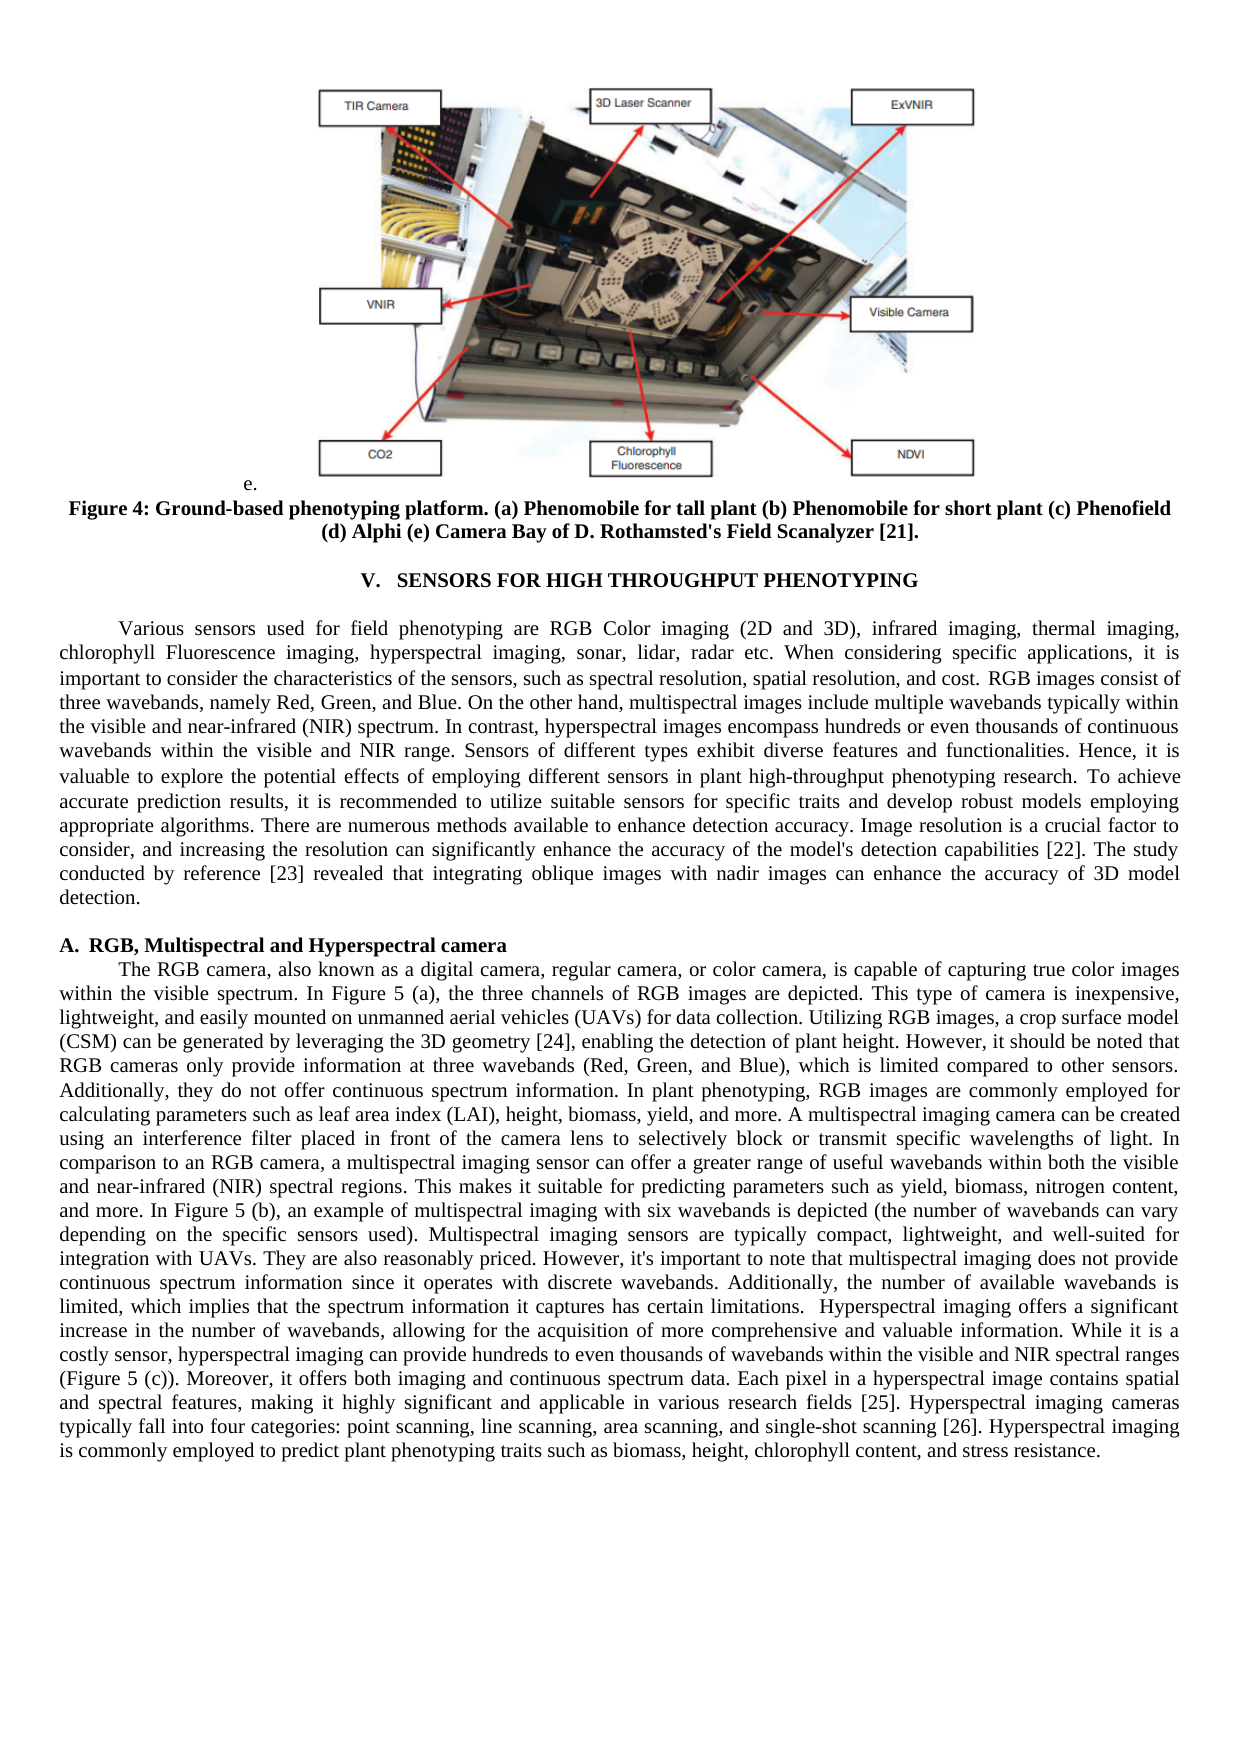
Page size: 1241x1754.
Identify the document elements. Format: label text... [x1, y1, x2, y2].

list The RGB camera, also known as a digital camera, regular camera, or color camera, is capable of capturing true color images within the visible spectrum. In Figure 5 (a), the three channels of RGB images are depicted. This type of camera is inexpensive, lightweight, and easily mounted on unmanned aerial vehicles (UAVs) for data collection. Utilizing RGB images, a crop surface model (CSM) can be generated by leveraging the 3D geometry [24], enabling the detection of plant height. However, it should be noted that RGB cameras only provide information at three wavebands (Red, Green, and Blue), which is limited compared to other sensors. Additionally, they do not offer continuous spectrum information. In plant phenotyping, RGB images are commonly employed for calculating parameters such as leaf area index (LAI), height, biomass, yield, and more. A multispectral imaging camera can be created using an interference filter placed in front of the camera lens to selectively block or transmit specific wavelengths of light. In comparison to an RGB camera, a multispectral imaging sensor can offer a greater range of useful wavebands within both the visible and near-infrared (NIR) spectral regions. This makes it suitable for predicting parameters such as yield, biomass, nitrogen content, and more. In Figure 5 (b), an example of multispectral imaging with six wavebands is depicted (the number of wavebands can vary depending on the specific sensors used). Multispectral imaging sensors are typically compact, lightweight, and well-suited for integration with UAVs. They are also reasonably priced. However, it's important to note that multispectral imaging does not provide continuous spectrum information since it operates with discrete wavebands. Additionally, the number of available wavebands is limited, which implies that the spectrum information it captures has certain limitations. Hyperspectral imaging offers a significant increase in the number of wavebands, allowing for the acquisition of more comprehensive and valuable information. While it is a costly sensor, hyperspectral imaging can provide hundreds to even thousands of wavebands within the visible and NIR spectral ranges (Figure 5 (c)). Moreover, it offers both imaging and continuous spectrum data. Each pixel in a hyperspectral image contains spatial and spectral features, making it highly significant and applicable in various research fields [25]. Hyperspectral imaging cameras typically fall into four categories: point scanning, line scanning, area scanning, and single-shot scanning [26]. Hyperspectral imaging is commonly employed to predict plant phenotyping traits such as biomass, height, chlorophyll content, and stress resistance. [59, 957, 1181, 1462]
text Figure 4: Ground-based phenotyping platform. (a) Phenomobile for tall plant (b) Phenomobile for short plant (c) Phenofield (d) Alphi (e) Camera Bay of D. Rothamsted's Field Scanalyzer [21]. [59, 495, 1181, 543]
list Various sensors used for field phenotyping are RGB Color imaging (2D and 3D), infrared imaging, thermal imaging, chlorophyll Fluorescence imaging, hyperspectral imaging, sonar, lidar, radar etc. When considering specific applications, it is important to consider the characteristics of the sensors, such as spectral resolution, spatial resolution, and cost. RGB images consist of three wavebands, namely Red, Green, and Blue. On the other hand, multispectral images include multiple wavebands typically within the visible and near-infrared (NIR) spectrum. In contrast, hyperspectral images encompass hundreds or even thousands of continuous wavebands within the visible and NIR range. Sensors of different types exhibit diverse features and functionalities. Hence, it is valuable to explore the potential effects of employing different sensors in plant high-throughput phenotyping research. To achieve accurate prediction results, it is recommended to utilize suitable sensors for specific traits and develop robust models employing appropriate algorithms. There are numerous methods available to enhance detection accuracy. Image resolution is a crucial factor to consider, and increasing the resolution can significantly enhance the accuracy of the model's detection capabilities [22]. The study conducted by reference [23] revealed that integrating oblique images with nadir images can enhance the accuracy of 3D model detection. [59, 616, 1181, 909]
list RGB, Multispectral and Hyperspectral camera [59, 933, 1181, 957]
list SENSORS FOR HIGH THROUGHPUT PHENOTYPING [59, 568, 1181, 592]
picture [257, 59, 998, 491]
